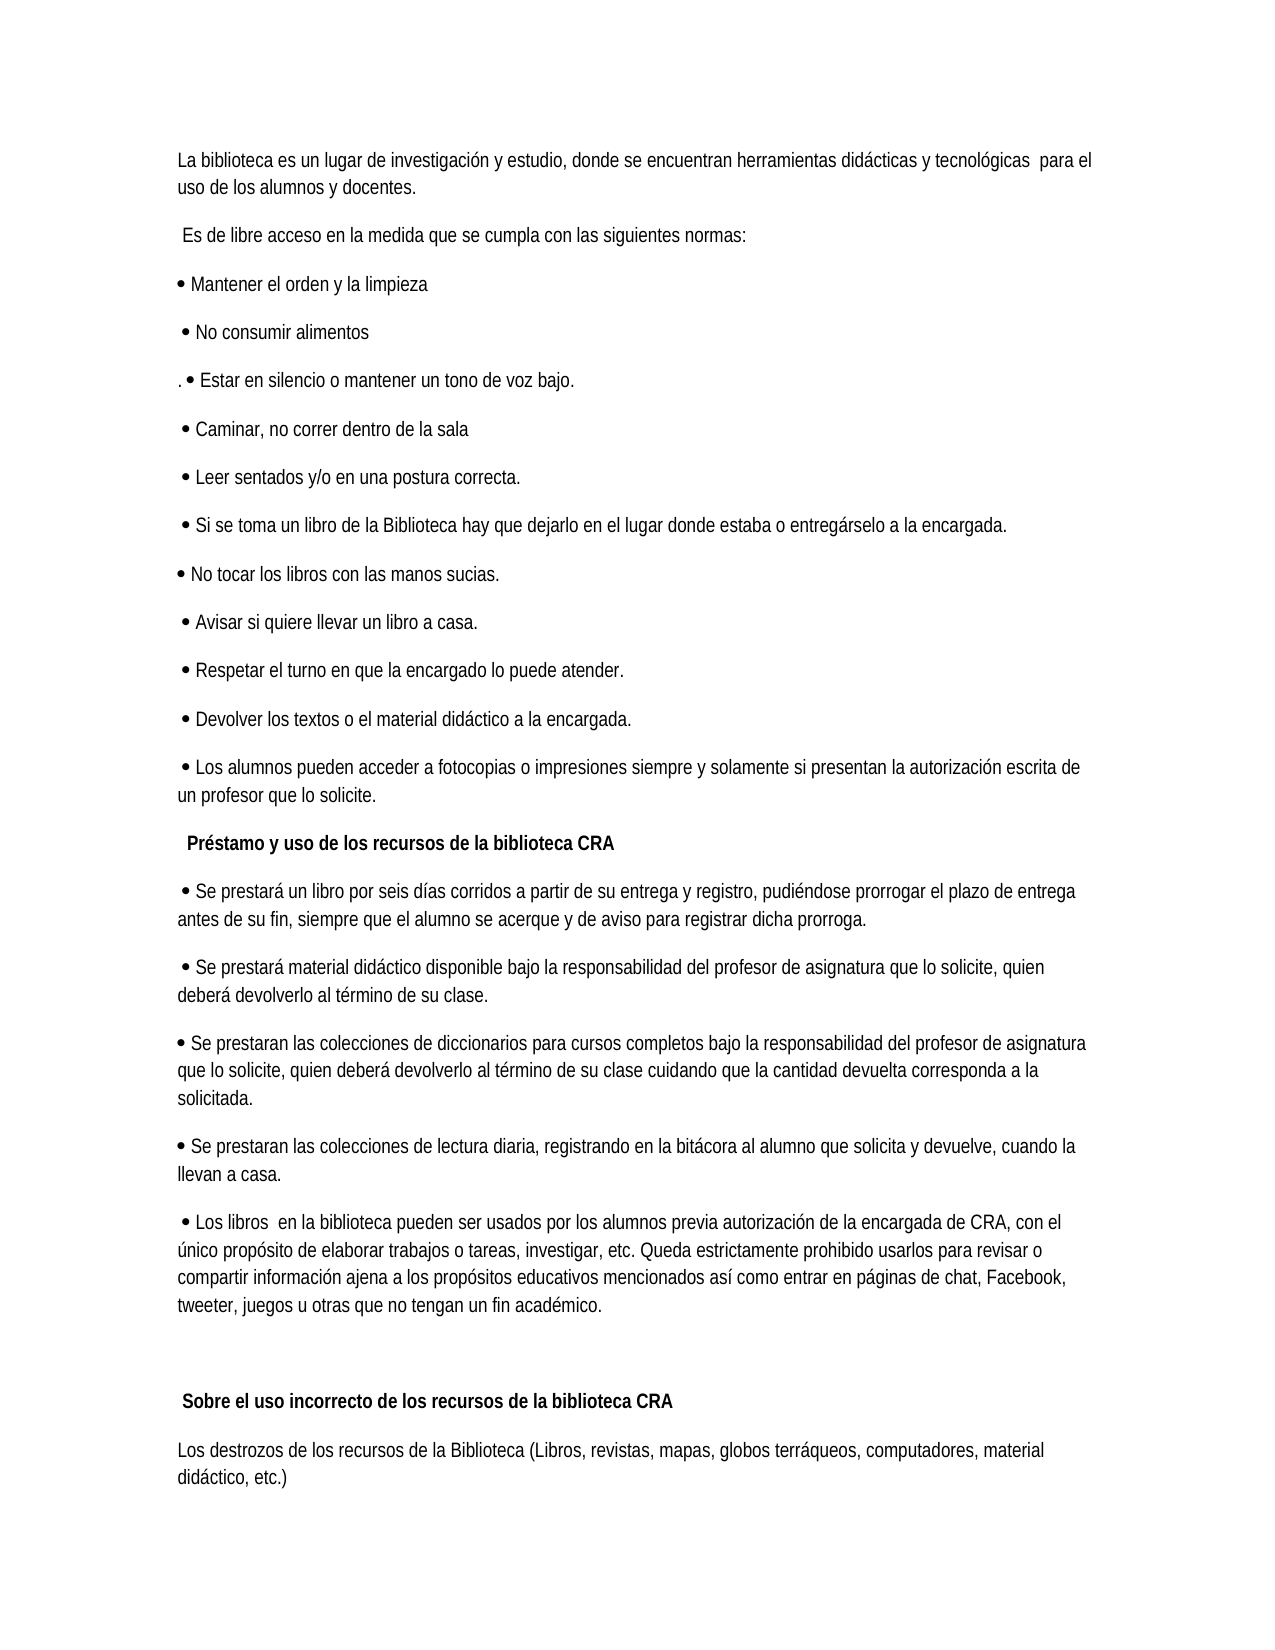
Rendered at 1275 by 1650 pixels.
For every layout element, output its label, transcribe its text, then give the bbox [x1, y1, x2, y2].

text Los destrozos de los recursos de la Biblioteca (Libros, revistas, mapas, globos terráqueos, computadores, material didáctico, etc.) [177, 1438, 1098, 1489]
text . Estar en silencio o mantener un tono de voz bajo. [177, 368, 1098, 392]
text Es de libre acceso en la medida que se cumpla con las siguientes normas: [177, 223, 1098, 247]
text La biblioteca es un lugar de investigación y estudio, donde se encuentran herramientas didácticas y tecnológicas para el uso de los alumnos y docentes. [177, 148, 1098, 199]
text Avisar si quiere llevar un libro a casa. [177, 610, 1098, 634]
text Los alumnos pueden acceder a fotocopias o impresiones siempre y solamente si presentan la autorización escrita de un profesor que lo solicite. [177, 755, 1098, 807]
text Leer sentados y/o en una postura correcta. [177, 465, 1098, 489]
text Préstamo y uso de los recursos de la biblioteca CRA [177, 831, 1098, 855]
text Se prestará un libro por seis días corridos a partir de su entrega y registro, pudiéndose prorrogar el plazo de entrega antes de su fin, siempre que el alumno se acerque y de aviso para registrar dicha prorroga. [177, 879, 1098, 931]
text Los libros en la biblioteca pueden ser usados por los alumnos previa autorización de la encargada de CRA, con el único propósito de elaborar trabajos o tareas, investigar, etc. Queda estrictamente prohibido usarlos para revisar o compartir información ajena a los propósitos educativos mencionados así como entrar en páginas de chat, Facebook, tweeter, juegos u otras que no tengan un fin académico. [177, 1210, 1098, 1317]
text Si se toma un libro de la Biblioteca hay que dejarlo en el lugar donde estaba o entregárselo a la encargada. [177, 513, 1098, 537]
text Respetar el turno en que la encargado lo puede atender. [177, 658, 1098, 682]
text Sobre el uso incorrecto de los recursos de la biblioteca CRA [177, 1389, 1098, 1413]
text No consumir alimentos [177, 320, 1098, 344]
text Mantener el orden y la limpieza [177, 272, 1098, 296]
text Se prestará material didáctico disponible bajo la responsabilidad del profesor de asignatura que lo solicite, quien deberá devolverlo al término de su clase. [177, 955, 1098, 1007]
text Devolver los textos o el material didáctico a la encargada. [177, 707, 1098, 731]
text No tocar los libros con las manos sucias. [177, 562, 1098, 586]
text Se prestaran las colecciones de diccionarios para cursos completos bajo la responsabilidad del profesor de asignatura que lo solicite, quien deberá devolverlo al término de su clase cuidando que la cantidad devuelta corresponda a la solicitada. [177, 1031, 1098, 1110]
text Se prestaran las colecciones de lectura diaria, registrando en la bitácora al alumno que solicita y devuelve, cuando la llevan a casa. [177, 1134, 1098, 1186]
text Caminar, no correr dentro de la sala [177, 417, 1098, 441]
